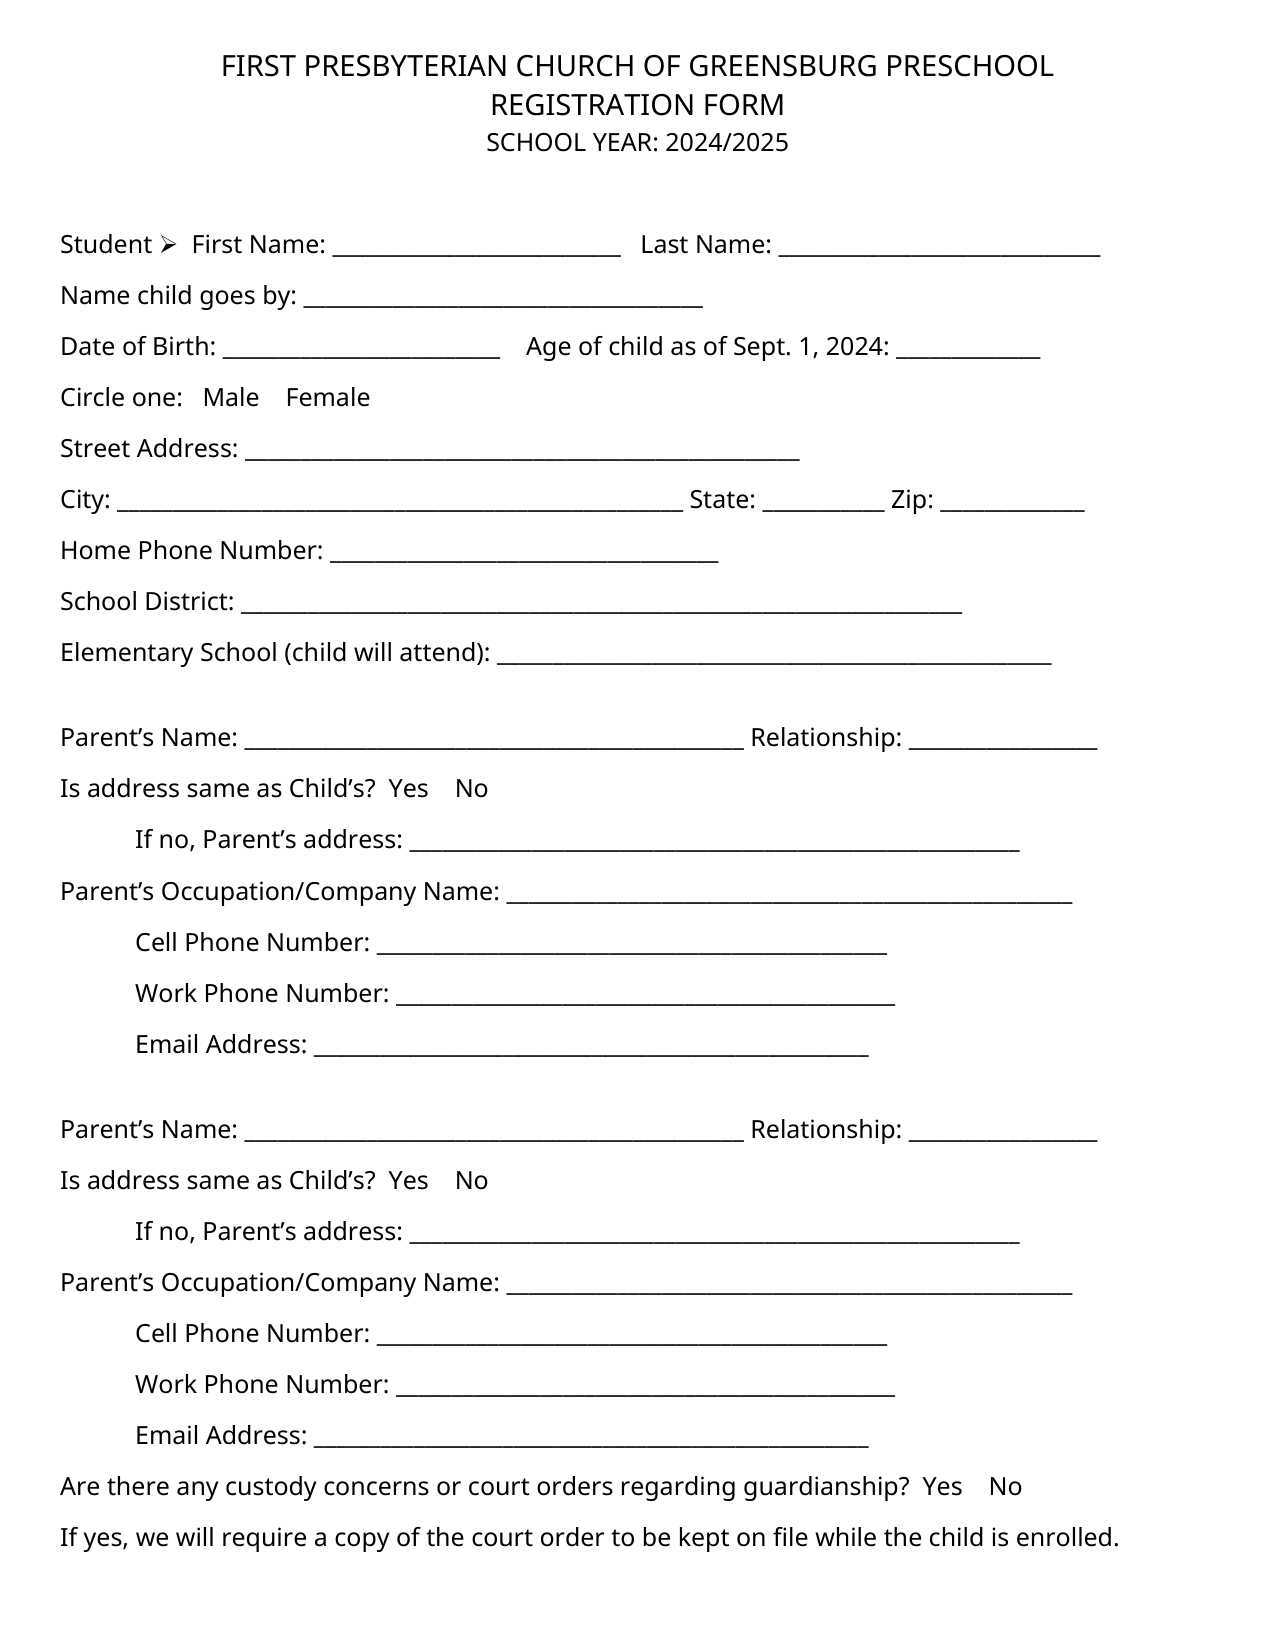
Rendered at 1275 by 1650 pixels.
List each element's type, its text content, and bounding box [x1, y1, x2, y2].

text Elementary School (child will attend): __________________________________________________ [60, 635, 1215, 669]
text Date of Birth: _________________________ Age of child as of Sept. 1, 2024: _____________ [60, 329, 1215, 363]
text FIRST PRESBYTERIAN CHURCH OF GREENSBURG PRESCHOOL [60, 45, 1215, 85]
text Email Address: __________________________________________________ [60, 1026, 1215, 1060]
text Is address same as Child’s? Yes No [60, 771, 1215, 805]
text Parent’s Name: _____________________________________________ Relationship: _________________ [60, 1111, 1215, 1145]
text If yes, we will require a copy of the court order to be kept on file while the child is enrolled. [60, 1520, 1215, 1554]
text City: ___________________________________________________ State: ___________ Zip: _____________ [60, 482, 1215, 516]
text Parent’s Occupation/Company Name: ___________________________________________________ [60, 1264, 1215, 1298]
text Name child goes by: ____________________________________ [60, 278, 1215, 312]
text Student First Name: __________________________ Last Name: _____________________________ [60, 227, 1215, 261]
text Street Address: __________________________________________________ [60, 431, 1215, 465]
text Circle one: Male Female [60, 380, 1215, 414]
text Cell Phone Number: ______________________________________________ [60, 924, 1215, 958]
text Is address same as Child’s? Yes No [60, 1162, 1215, 1196]
text Email Address: __________________________________________________ [60, 1418, 1215, 1452]
text If no, Parent’s address: _______________________________________________________ [60, 822, 1215, 856]
text Are there any custody concerns or court orders regarding guardianship? Yes No [60, 1469, 1215, 1503]
text Work Phone Number: _____________________________________________ [60, 975, 1215, 1009]
text Parent’s Name: _____________________________________________ Relationship: _________________ [60, 720, 1215, 754]
text Home Phone Number: ___________________________________ [60, 533, 1215, 567]
text Cell Phone Number: ______________________________________________ [60, 1316, 1215, 1349]
text If no, Parent’s address: _______________________________________________________ [60, 1213, 1215, 1247]
text Parent’s Occupation/Company Name: ___________________________________________________ [60, 873, 1215, 907]
text SCHOOL YEAR: 2024/2025 [60, 124, 1215, 158]
text School District: _________________________________________________________________ [60, 584, 1215, 618]
text REGISTRATION FORM [60, 85, 1215, 124]
text Work Phone Number: _____________________________________________ [60, 1367, 1215, 1401]
